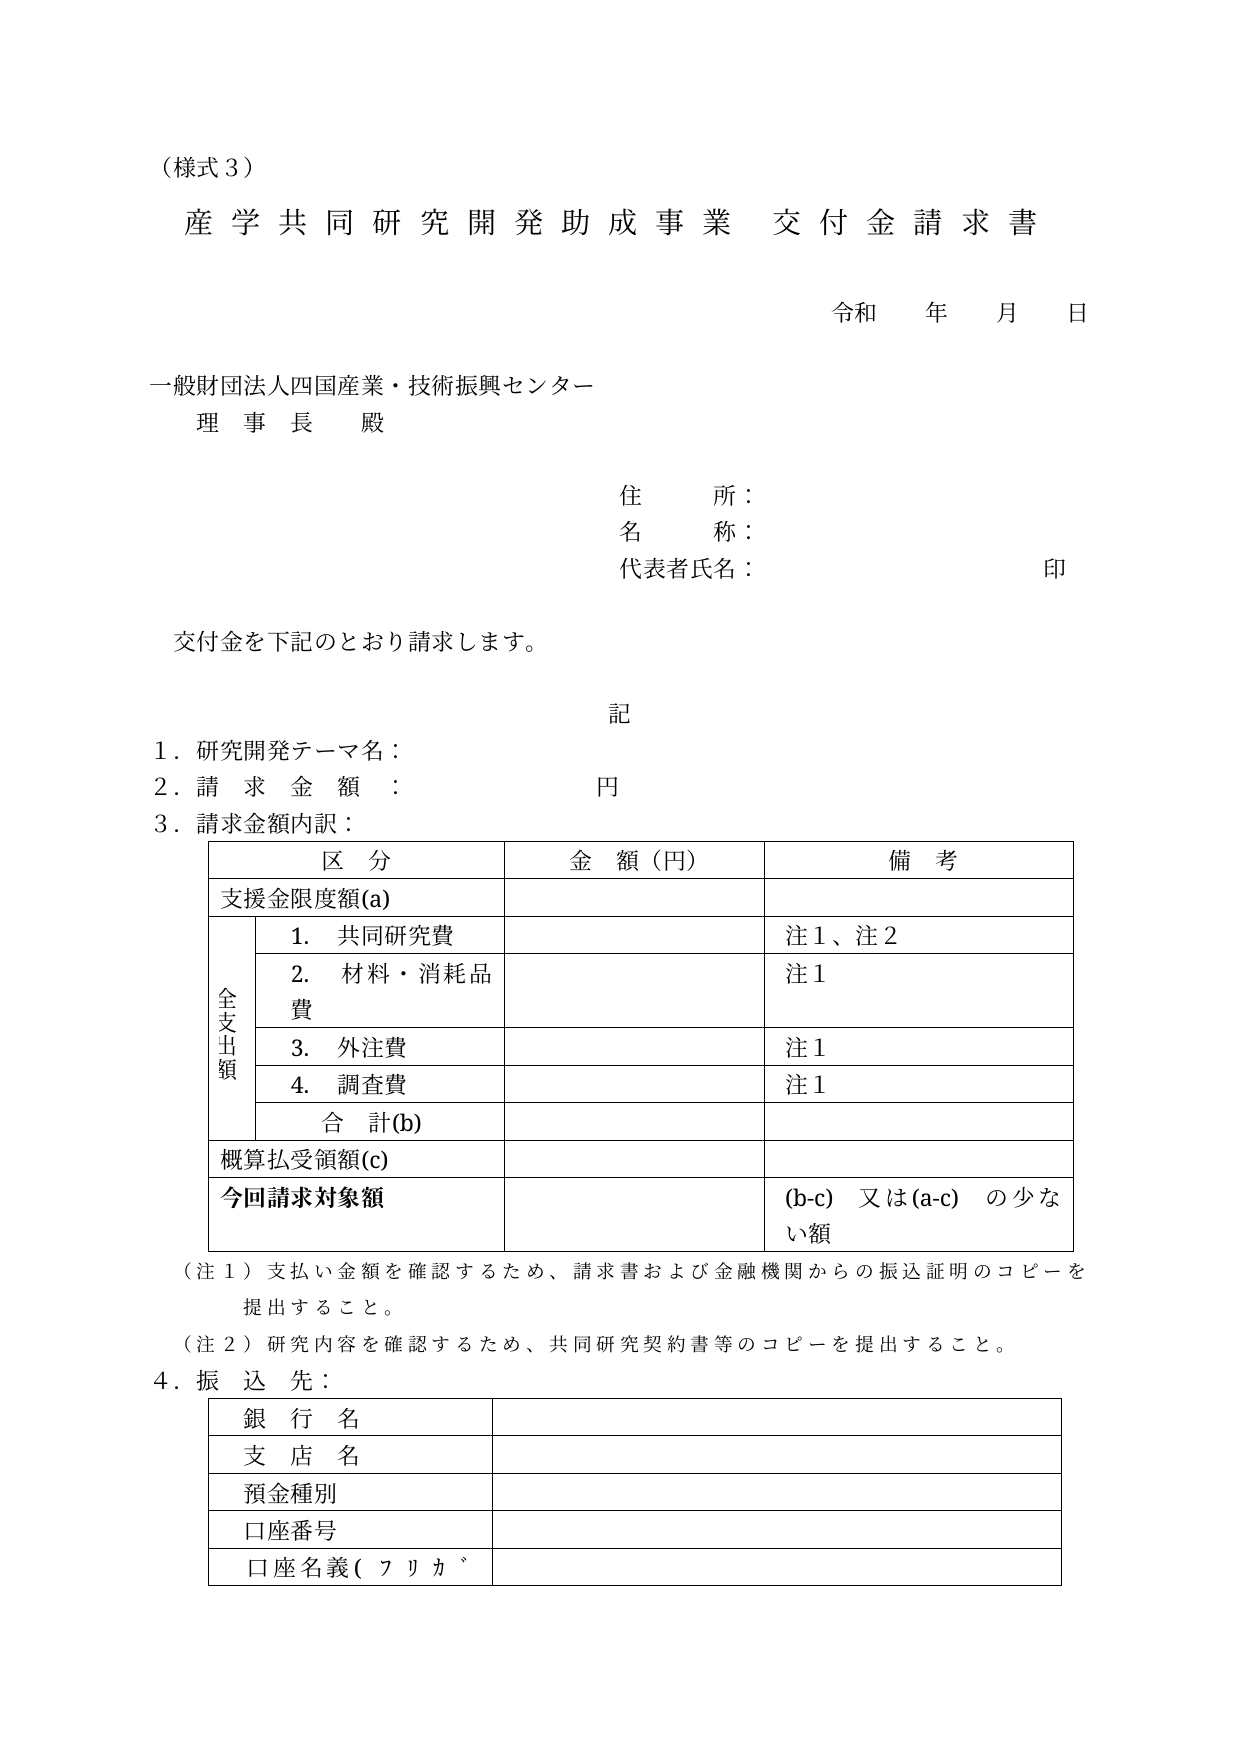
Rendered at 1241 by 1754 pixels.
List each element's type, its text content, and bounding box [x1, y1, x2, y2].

table_cell (b-c)又は(a-c)の少ない額 [765, 1178, 1073, 1251]
table_cell 4. 調査費 [256, 1066, 504, 1102]
table_cell 注１ [765, 1066, 1073, 1102]
table_cell [765, 1141, 1073, 1177]
table_cell [505, 1141, 764, 1177]
table_cell 口座名義(ﾌﾘｶﾞﾅ) [209, 1549, 492, 1585]
table_cell 注１ [765, 1028, 1073, 1064]
table_cell 支援金限度額(a) [209, 879, 504, 916]
table_cell [505, 1178, 764, 1251]
table_cell [493, 1511, 1061, 1548]
text （様式３） [149, 148, 1091, 184]
text ３．請求金額内訳： [149, 804, 1091, 841]
table_cell [493, 1474, 1061, 1510]
text 記 [149, 695, 1091, 731]
table_cell 概算払受領額(c) [209, 1141, 504, 1177]
table_cell 預金種別 [209, 1474, 492, 1510]
text １．研究開発テーマ名： [149, 731, 1091, 768]
text 令和 年 月 日 [149, 294, 1091, 330]
text 名 称： [149, 512, 1091, 549]
table_cell 全支出額 [209, 917, 255, 1139]
text 理 事 長 殿 [149, 403, 1091, 439]
text （注２）研究内容を確認するため、共同研究契約書等のコピーを提出すること。 [149, 1325, 1091, 1361]
table_cell 注１、注２ [765, 917, 1073, 953]
table_cell [765, 1103, 1073, 1139]
table_cell 2. 材料・消耗品費 [256, 954, 504, 1027]
table_cell [505, 879, 764, 916]
table_cell [765, 879, 1073, 916]
table_cell [505, 1103, 764, 1139]
table_cell 1. 共同研究費 [256, 917, 504, 953]
table_header 区 分 [209, 842, 504, 878]
table_cell 合 計(b) [256, 1103, 504, 1139]
table_header 金 額（円） [505, 842, 764, 878]
table_cell [493, 1436, 1061, 1473]
table_cell 支 店 名 [209, 1436, 492, 1473]
text 住 所： [149, 476, 1091, 512]
table_cell 注１ [765, 954, 1073, 1027]
table_cell 口座番号 [209, 1511, 492, 1548]
text 代表者氏名： 印 [149, 549, 1091, 585]
table_header 備 考 [765, 842, 1073, 878]
text （注１）支払い金額を確認するため、請求書および金融機関からの振込証明のコピーを提出すること。 [149, 1252, 1091, 1325]
table_cell [493, 1549, 1061, 1585]
text 交付金を下記のとおり請求します。 [149, 622, 1091, 658]
table_cell 3. 外注費 [256, 1028, 504, 1064]
text 一般財団法人四国産業・技術振興センター [149, 367, 1091, 403]
table_cell 今回請求対象額 [209, 1178, 504, 1251]
table_cell [505, 917, 764, 953]
table_header 銀 行 名 [209, 1399, 492, 1435]
table_cell [505, 954, 764, 1027]
table_cell [505, 1028, 764, 1064]
table_cell [505, 1066, 764, 1102]
table_header [493, 1399, 1061, 1435]
text ４．振 込 先： [149, 1361, 1091, 1398]
text 産学共同研究開発助成事業 交付金請求書 [149, 184, 1091, 257]
text ２．請 求 金 額 ： 円 [149, 768, 1091, 804]
